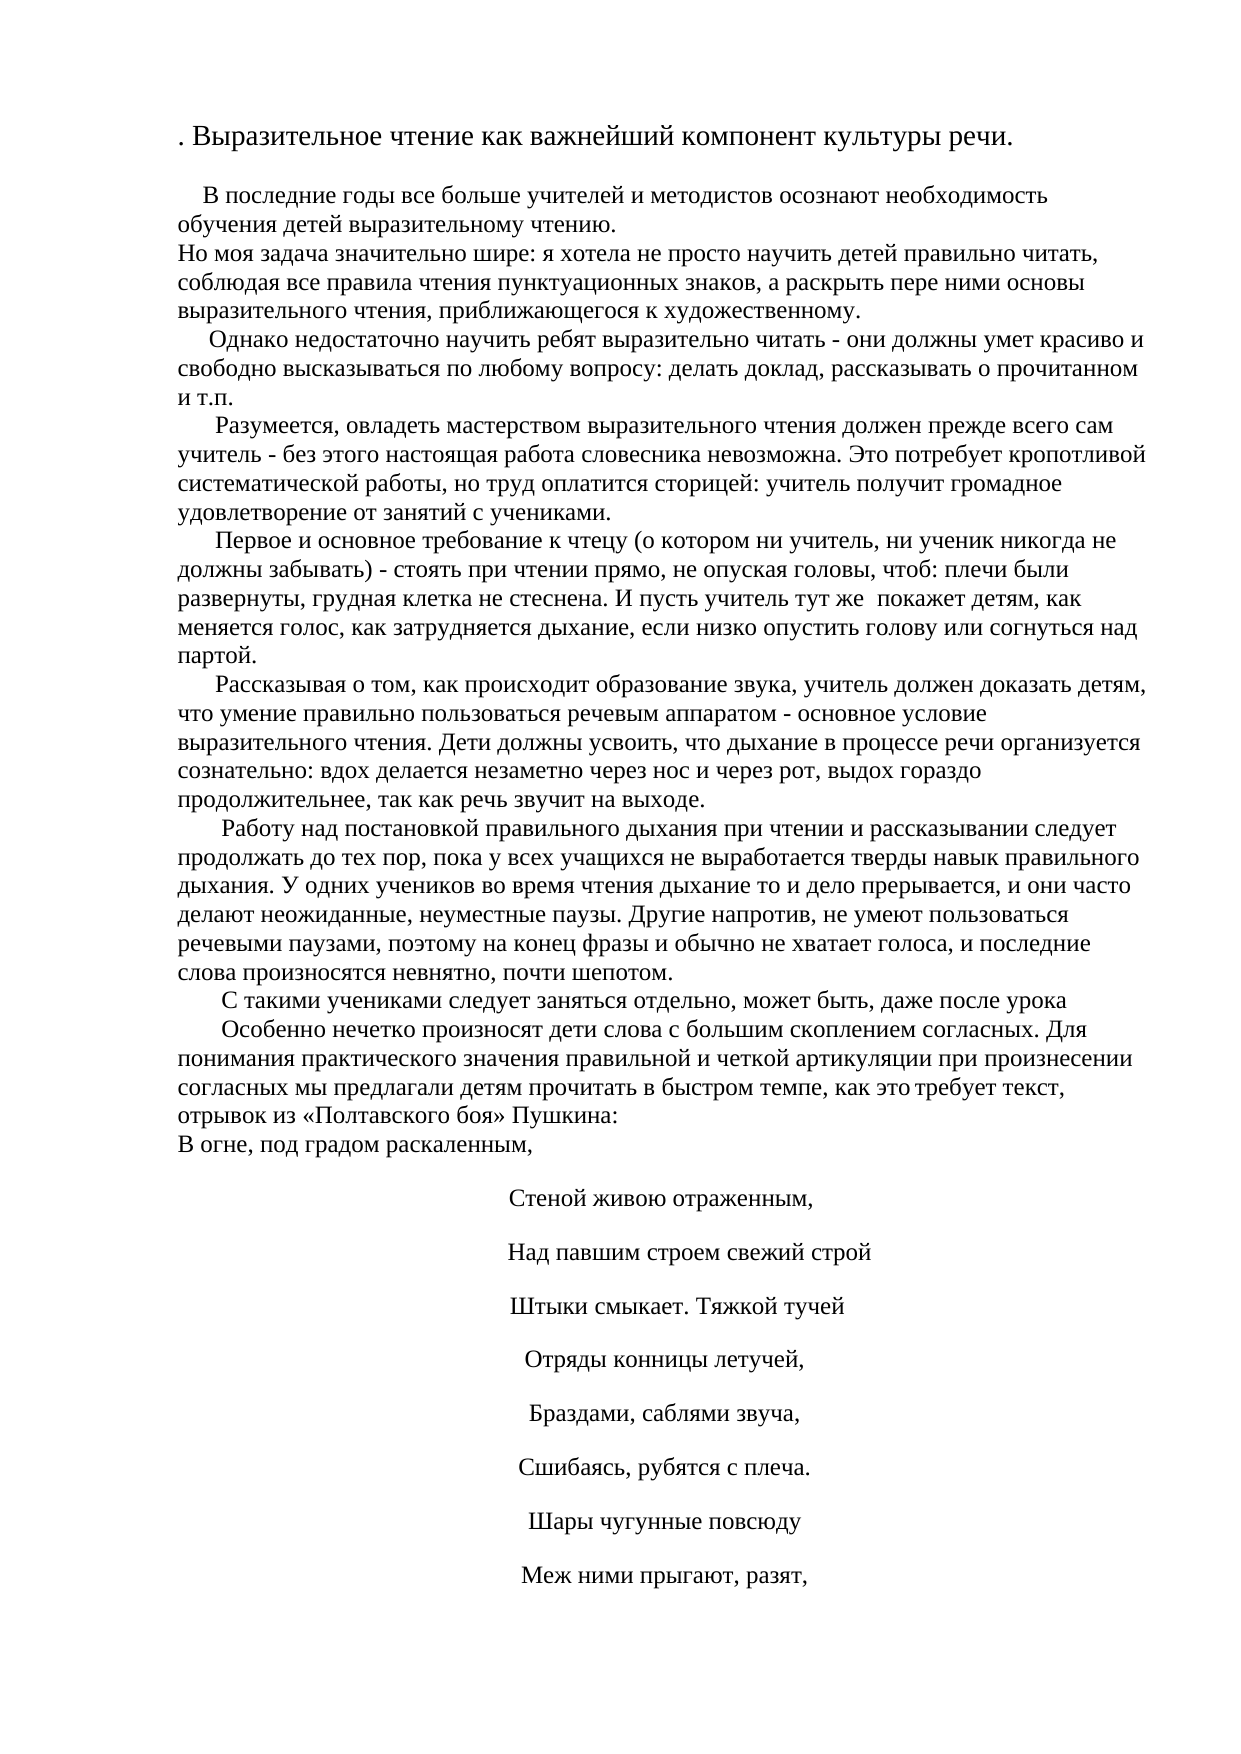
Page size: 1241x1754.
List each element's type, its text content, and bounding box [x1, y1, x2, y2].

text Работу над постановкой правильного дыхания при чтении и рассказывании следует продолжать до тех пор, пока у всех учащихся не выработается тверды навык правильного дыхания. У одних учеников во время чтения дыхание то и дело прерывается, и они часто делают неожиданные, неуместные паузы. Другие напротив, не умеют пользоваться речевыми паузами, поэтому на конец фразы и обычно не хватает голоса, и последние слова произносятся невнятно, почти шепотом. [177, 813, 1152, 985]
text Сшибаясь, рубятся с плеча. [177, 1452, 1152, 1481]
text Над павшим строем свежий строй [177, 1237, 1152, 1266]
text Шары чугунные повсюду [177, 1506, 1152, 1535]
text Отряды конницы летучей, [177, 1344, 1152, 1373]
text Штыки смыкает. Тяжкой тучей [177, 1291, 1152, 1319]
text Меж ними прыгают, разят, [177, 1560, 1152, 1589]
text Особенно нечетко произносят дети слова с большим скоплением согласных. Для понимания практического значения правильной и четкой артикуляции при произнесении согласных мы предлагали детям прочитать в быстром темпе, как это требует текст, отрывок из «Полтавского боя» Пушкина: [177, 1014, 1152, 1129]
text Однако недостаточно научить ребят выразительно читать - они должны умет красиво и свободно высказываться по любому вопросу: делать доклад, рассказывать о прочитанном и т.п. [177, 324, 1152, 410]
text В огне, под градом раскаленным, [177, 1129, 1152, 1158]
text Но моя задача значительно шире: я хотела не просто научить детей правильно читать, соблюдая все правила чтения пунктуационных знаков, а раскрыть пере ними основы выразительного чтения, приближающегося к художественному. [177, 238, 1152, 324]
text В последние годы все больше учителей и методистов осознают необходимость обучения детей выразительному чтению. [177, 180, 1152, 238]
text . Выразительное чтение как важнейший компонент культуры речи. [177, 118, 1152, 152]
text Стеной живою отраженным, [177, 1183, 1152, 1212]
text Рассказывая о том, как происходит образование звука, учитель должен доказать детям, что умение правильно пользоваться речевым аппаратом - основное условие выразительного чтения. Дети должны усвоить, что дыхание в процессе речи организуется сознательно: вдох делается незаметно через нос и через рот, выдох гораздо продолжительнее, так как речь звучит на выходе. [177, 669, 1152, 813]
text Первое и основное требование к чтецу (о котором ни учитель, ни ученик никогда не должны забывать) - стоять при чтении прямо, не опуская головы, чтоб: плечи были развернуты, грудная клетка не стеснена. И пусть учитель тут же покажет детям, как меняется голос, как затрудняется дыхание, если низко опустить голову или согнуться над партой. [177, 525, 1152, 669]
text С такими учениками следует заняться отдельно, может быть, даже после урока [177, 985, 1152, 1014]
text Браздами, саблями звуча, [177, 1398, 1152, 1427]
text Разумеется, овладеть мастерством выразительного чтения должен прежде всего сам учитель - без этого настоящая работа словесника невозможна. Это потребует кропотливой систематической работы, но труд оплатится сторицей: учитель получит громадное удовлетворение от занятий с учениками. [177, 410, 1152, 525]
